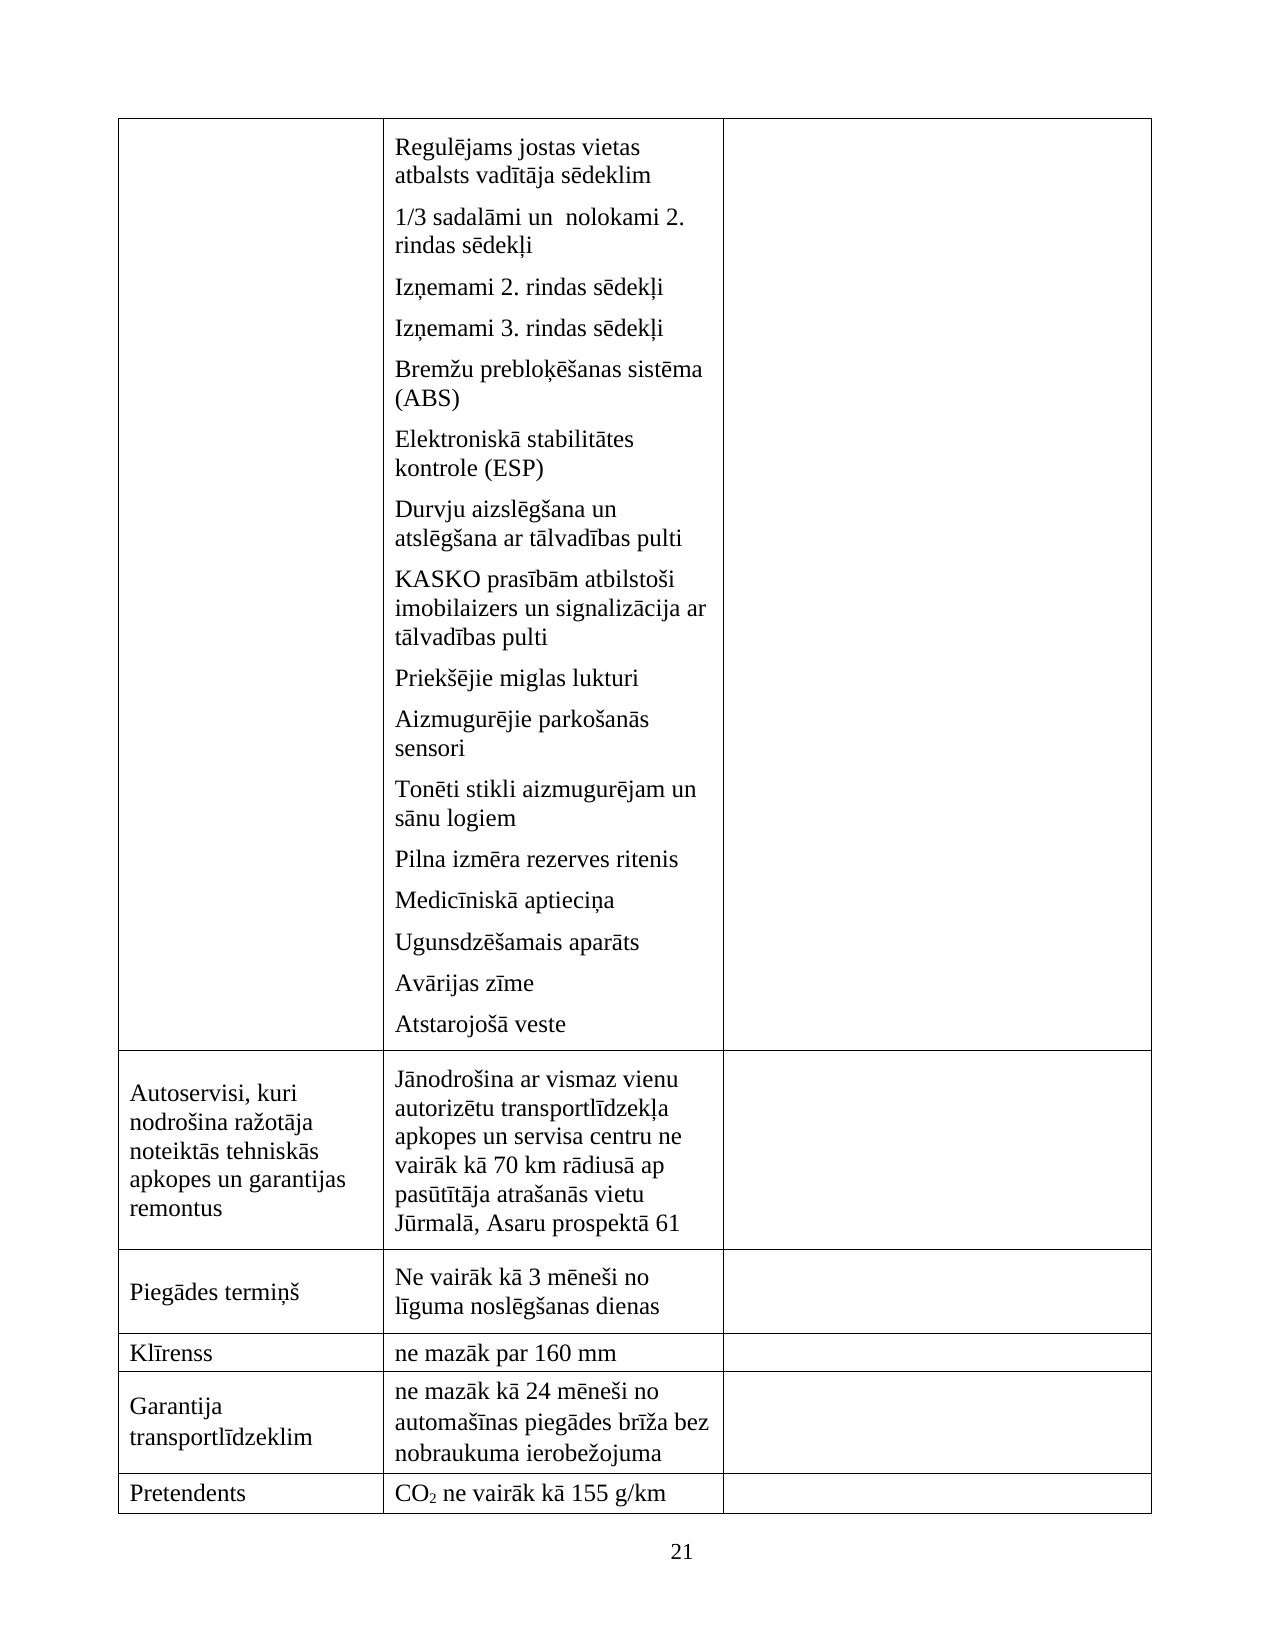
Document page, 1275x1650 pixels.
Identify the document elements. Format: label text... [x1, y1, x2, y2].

table_cell [724, 119, 1151, 1050]
table_cell [724, 1051, 1151, 1249]
table_cell Autoservisi, kuri nodrošina ražotāja noteiktās tehniskās apkopes un garantijas remontus [119, 1051, 383, 1249]
table_cell [724, 1474, 1151, 1513]
table_cell [724, 1250, 1151, 1332]
table_cell Jānodrošina ar vismaz vienu autorizētu transportlīdzekļa apkopes un servisa centru ne vairāk kā 70 km rādiusā ap pasūtītāja atrašanās vietu Jūrmalā, Asaru prospektā 61 [384, 1051, 723, 1249]
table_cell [384, 1474, 723, 1513]
table_cell Ne vairāk kā 3 mēneši no līguma noslēgšanas dienas [384, 1250, 723, 1332]
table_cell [119, 1474, 383, 1513]
table_cell [724, 1372, 1151, 1473]
table_cell [724, 1334, 1151, 1371]
table_cell ne mazāk par 160 mm [384, 1334, 723, 1371]
table_cell Garantija transportlīdzeklim [119, 1372, 383, 1473]
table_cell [384, 119, 723, 1050]
table_cell ne mazāk kā 24 mēneši no automašīnas piegādes brīža bez nobraukuma ierobežojuma [384, 1372, 723, 1473]
table_cell Klīrenss [119, 1334, 383, 1371]
table_cell Piegādes termiņš [119, 1250, 383, 1332]
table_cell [119, 119, 383, 1050]
